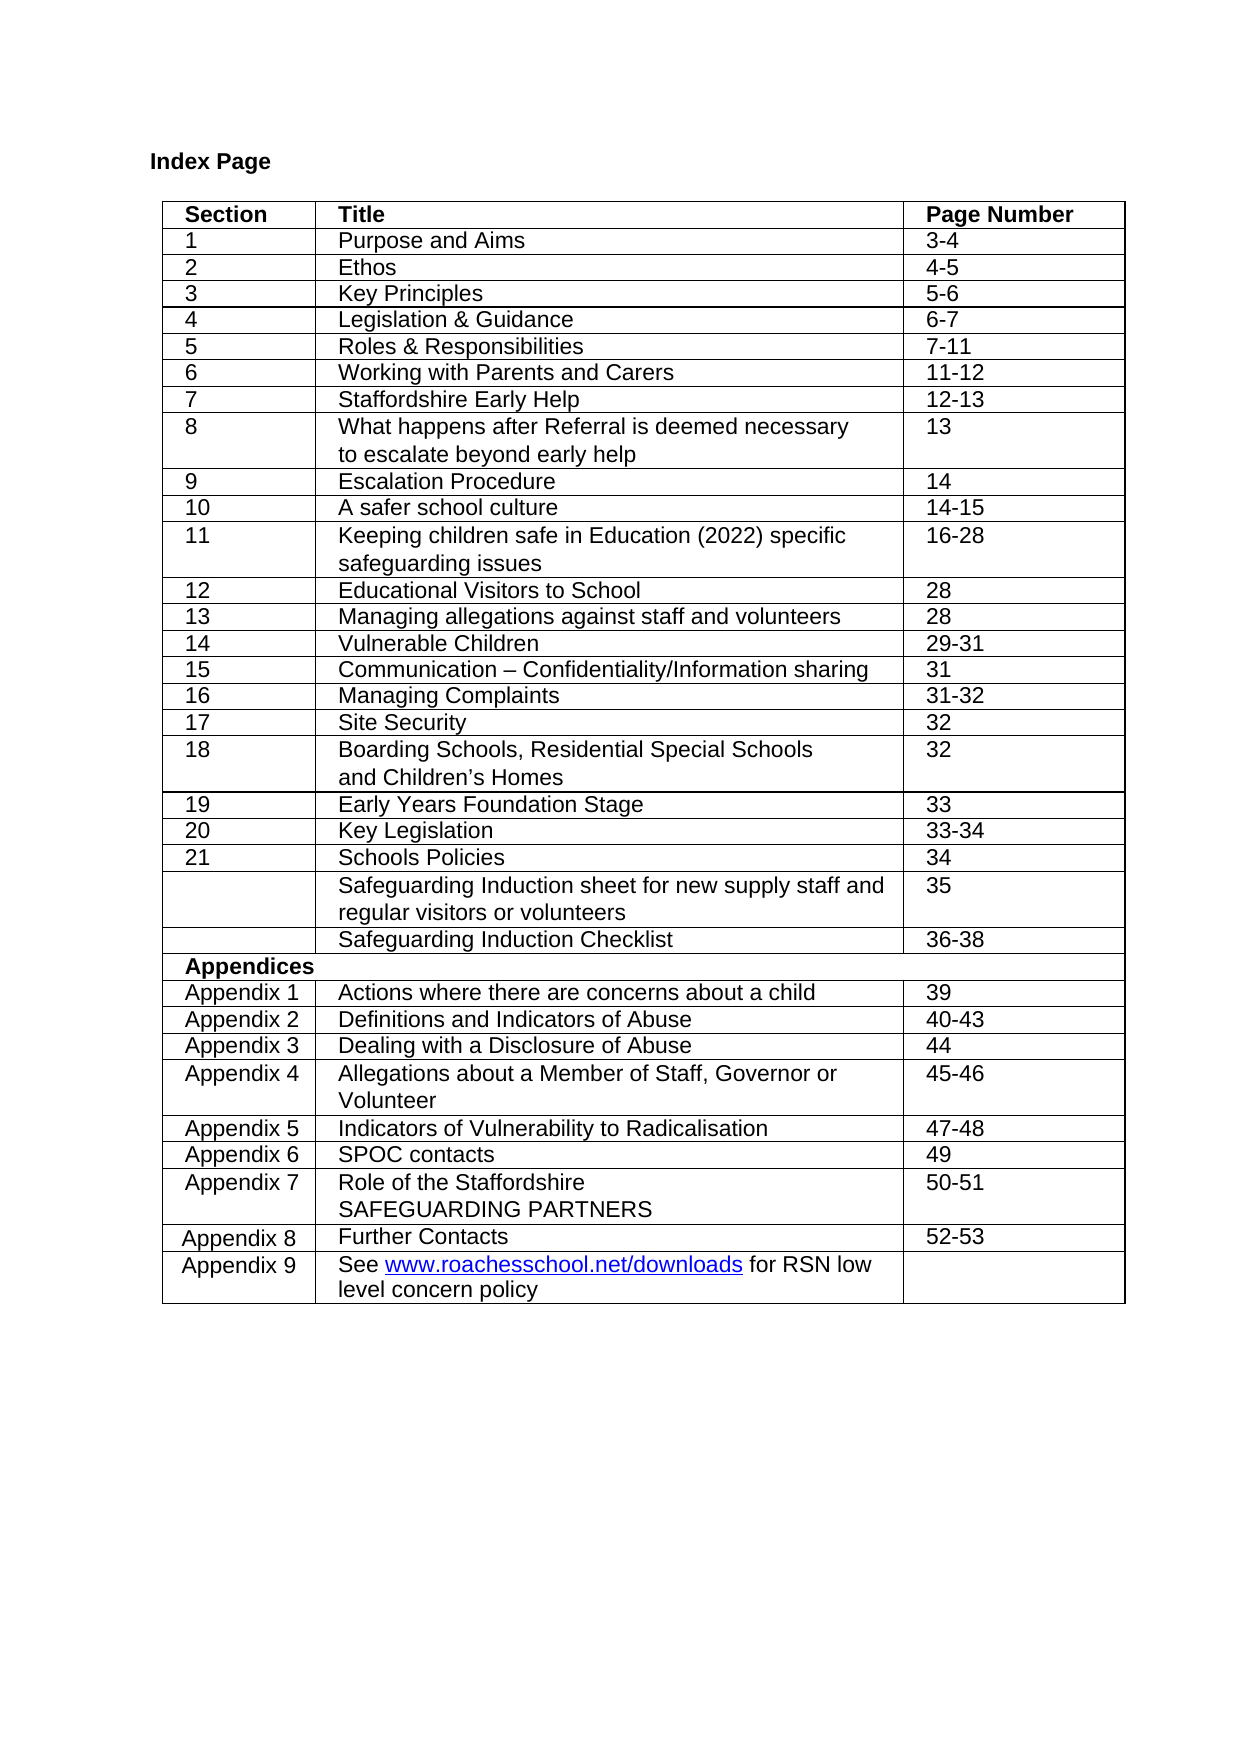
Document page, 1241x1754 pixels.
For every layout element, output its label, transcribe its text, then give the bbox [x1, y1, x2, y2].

table_cell 9 [163, 469, 315, 494]
table_cell 8 [163, 413, 315, 468]
table_cell 15 [163, 657, 315, 682]
table_cell 18 [163, 736, 315, 791]
table_cell 6 [163, 360, 315, 386]
table_cell Managing allegations against staff and volunteers [316, 604, 903, 629]
table_cell Educational Visitors to School [316, 578, 903, 603]
table_cell Vulnerable Children [316, 631, 903, 656]
table_cell Legislation & Guidance [316, 308, 903, 333]
table_cell What happens after Referral is deemed necessary to escalate beyond early help [316, 413, 903, 468]
table_cell 11-12 [904, 360, 1124, 386]
table_cell 16 [163, 684, 315, 709]
table_cell Allegations about a Member of Staff, Governor or Volunteer [316, 1060, 903, 1115]
table_cell 52-53 [904, 1225, 1124, 1251]
table_cell 33-34 [904, 819, 1124, 844]
table_cell Appendices [163, 954, 1124, 979]
table_cell Definitions and Indicators of Abuse [316, 1007, 903, 1032]
table_cell [163, 872, 315, 927]
table_cell Appendix 8 [163, 1225, 315, 1251]
table_cell Appendix 1 [163, 981, 315, 1006]
table_cell 33 [904, 793, 1124, 818]
table_cell Appendix 3 [163, 1034, 315, 1059]
table_cell 49 [904, 1142, 1124, 1167]
table_cell 3 [163, 281, 315, 306]
table_cell 5-6 [904, 281, 1124, 306]
table_cell A safer school culture [316, 496, 903, 521]
table_cell 7-11 [904, 334, 1124, 359]
table_cell 14 [904, 469, 1124, 494]
table_cell Further Contacts [316, 1225, 903, 1251]
table_cell Dealing with a Disclosure of Abuse [316, 1034, 903, 1059]
table_cell 31-32 [904, 684, 1124, 709]
table_cell 14 [163, 631, 315, 656]
table_cell 50-51 [904, 1169, 1124, 1224]
table_cell 19 [163, 793, 315, 818]
table_cell 12-13 [904, 387, 1124, 412]
table_cell Communication – Confidentiality/Information sharing [316, 657, 903, 682]
subtitle Index Page [150, 148, 1240, 174]
table_cell Working with Parents and Carers [316, 360, 903, 386]
table_cell 7 [163, 387, 315, 412]
table_cell 29-31 [904, 631, 1124, 656]
table_cell 16-28 [904, 522, 1124, 577]
table_cell Actions where there are concerns about a child [316, 981, 903, 1006]
table_cell 40-43 [904, 1007, 1124, 1032]
table_cell 13 [904, 413, 1124, 468]
table_cell Appendix 5 [163, 1116, 315, 1141]
table_cell 35 [904, 872, 1124, 927]
table_cell 13 [163, 604, 315, 629]
table_cell Safeguarding Induction Checklist [316, 928, 903, 953]
table_cell 36-38 [904, 928, 1124, 953]
table_cell Key Legislation [316, 819, 903, 844]
table_cell Appendix 7 [163, 1169, 315, 1224]
table_cell 1 [163, 229, 315, 254]
table_cell 45-46 [904, 1060, 1124, 1115]
table_cell Roles & Responsibilities [316, 334, 903, 359]
table_cell Key Principles [316, 281, 903, 306]
table_cell Site Security [316, 710, 903, 735]
table_cell 28 [904, 604, 1124, 629]
table_cell Appendix 2 [163, 1007, 315, 1032]
table_cell 28 [904, 578, 1124, 603]
table_header Page Number [904, 202, 1124, 227]
table_cell 31 [904, 657, 1124, 682]
table_cell Appendix 4 [163, 1060, 315, 1115]
table_cell 6-7 [904, 308, 1124, 333]
table_cell Appendix 6 [163, 1142, 315, 1167]
table_header Section [163, 202, 315, 227]
table_cell 32 [904, 736, 1124, 791]
table_cell 44 [904, 1034, 1124, 1059]
table_cell SPOC contacts [316, 1142, 903, 1167]
table_cell 4-5 [904, 255, 1124, 280]
table_cell See www.roachesschool.net/downloads for RSN low level concern policy [316, 1252, 903, 1303]
table_header Title [316, 202, 903, 227]
table_cell 11 [163, 522, 315, 577]
table_cell 39 [904, 981, 1124, 1006]
table_cell 32 [904, 710, 1124, 735]
table_cell [904, 1252, 1124, 1303]
table_cell 14-15 [904, 496, 1124, 521]
table_cell Staffordshire Early Help [316, 387, 903, 412]
table_cell Schools Policies [316, 845, 903, 871]
table_cell Appendix 9 [163, 1252, 315, 1303]
table_cell 34 [904, 845, 1124, 871]
table_cell Ethos [316, 255, 903, 280]
table_cell [163, 928, 315, 953]
table_cell Role of the Staffordshire SAFEGUARDING PARTNERS [316, 1169, 903, 1224]
table_cell 2 [163, 255, 315, 280]
table_cell Boarding Schools, Residential Special Schools and Children’s Homes [316, 736, 903, 791]
table_cell 21 [163, 845, 315, 871]
table_cell Escalation Procedure [316, 469, 903, 494]
table_cell Indicators of Vulnerability to Radicalisation [316, 1116, 903, 1141]
table_cell Safeguarding Induction sheet for new supply staff and regular visitors or volunteers [316, 872, 903, 927]
table_cell 20 [163, 819, 315, 844]
table_cell 5 [163, 334, 315, 359]
table_cell 12 [163, 578, 315, 603]
table_cell Early Years Foundation Stage [316, 793, 903, 818]
table_cell 3-4 [904, 229, 1124, 254]
table_cell 47-48 [904, 1116, 1124, 1141]
table_cell Keeping children safe in Education (2022) specific safeguarding issues [316, 522, 903, 577]
table_cell Managing Complaints [316, 684, 903, 709]
table_cell 10 [163, 496, 315, 521]
table_cell 17 [163, 710, 315, 735]
table_cell Purpose and Aims [316, 229, 903, 254]
table_cell 4 [163, 308, 315, 333]
